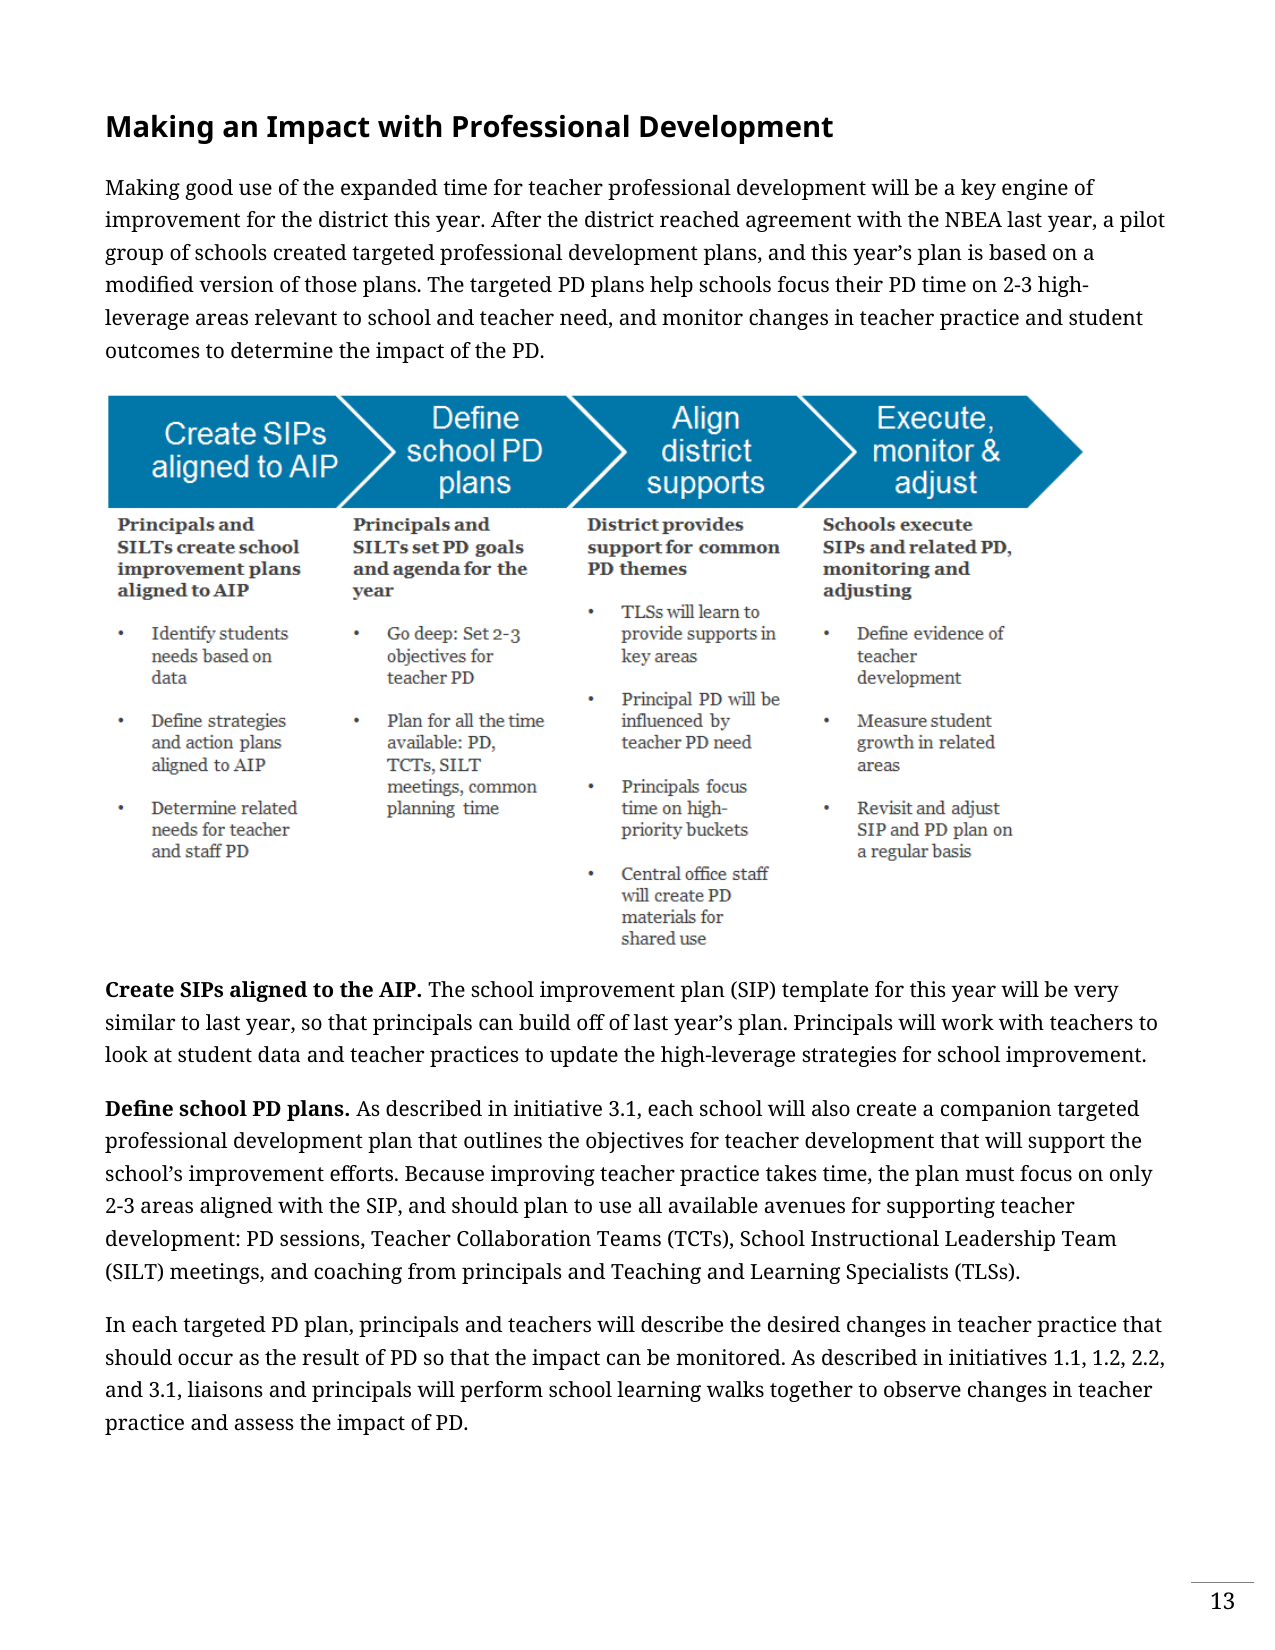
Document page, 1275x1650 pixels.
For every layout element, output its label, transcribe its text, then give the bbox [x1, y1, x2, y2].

text Define school PD plans. As described in initiative 3.1, each school will also create a companion targeted professional development plan that outlines the objectives for teacher development that will support the school’s improvement efforts. Because improving teacher practice takes time, the plan must focus on only 2-3 areas aligned with the SIP, and should plan to use all available avenues for supporting teacher development: PD sessions, Teacher Collaboration Teams (TCTs), School Instructional Leadership Team (SILT) meetings, and coaching from principals and Teaching and Learning Specialists (TLSs). [105, 1094, 1170, 1285]
text In each targeted PD plan, principals and teachers will describe the desired changes in teacher practice that should occur as the result of PD so that the impact can be monitored. As described in initiatives 1.1, 1.2, 2.2, and 3.1, liaisons and principals will perform school learning walks together to observe changes in teacher practice and assess the impact of PD. [105, 1310, 1170, 1436]
text Making good use of the expanded time for teacher professional development will be a key engine of improvement for the district this year. After the district reached agreement with the NBEA last year, a pilot group of schools created targeted professional development plans, and this year’s plan is based on a modified version of those plans. The targeted PD plans help schools focus their PD time on 2-3 high-leverage areas relevant to school and teacher need, and monitor changes in teacher practice and student outcomes to determine the impact of the PD. [105, 173, 1170, 364]
subtitle Making an Impact with Professional Development [105, 106, 1170, 146]
text Create SIPs aligned to the AIP. The school improvement plan (SIP) template for this year will be very similar to last year, so that principals can build off of last year’s plan. Principals will work with teachers to look at student data and teacher practices to update the high-leverage strategies for school improvement. [105, 975, 1170, 1069]
picture [105, 389, 1087, 950]
